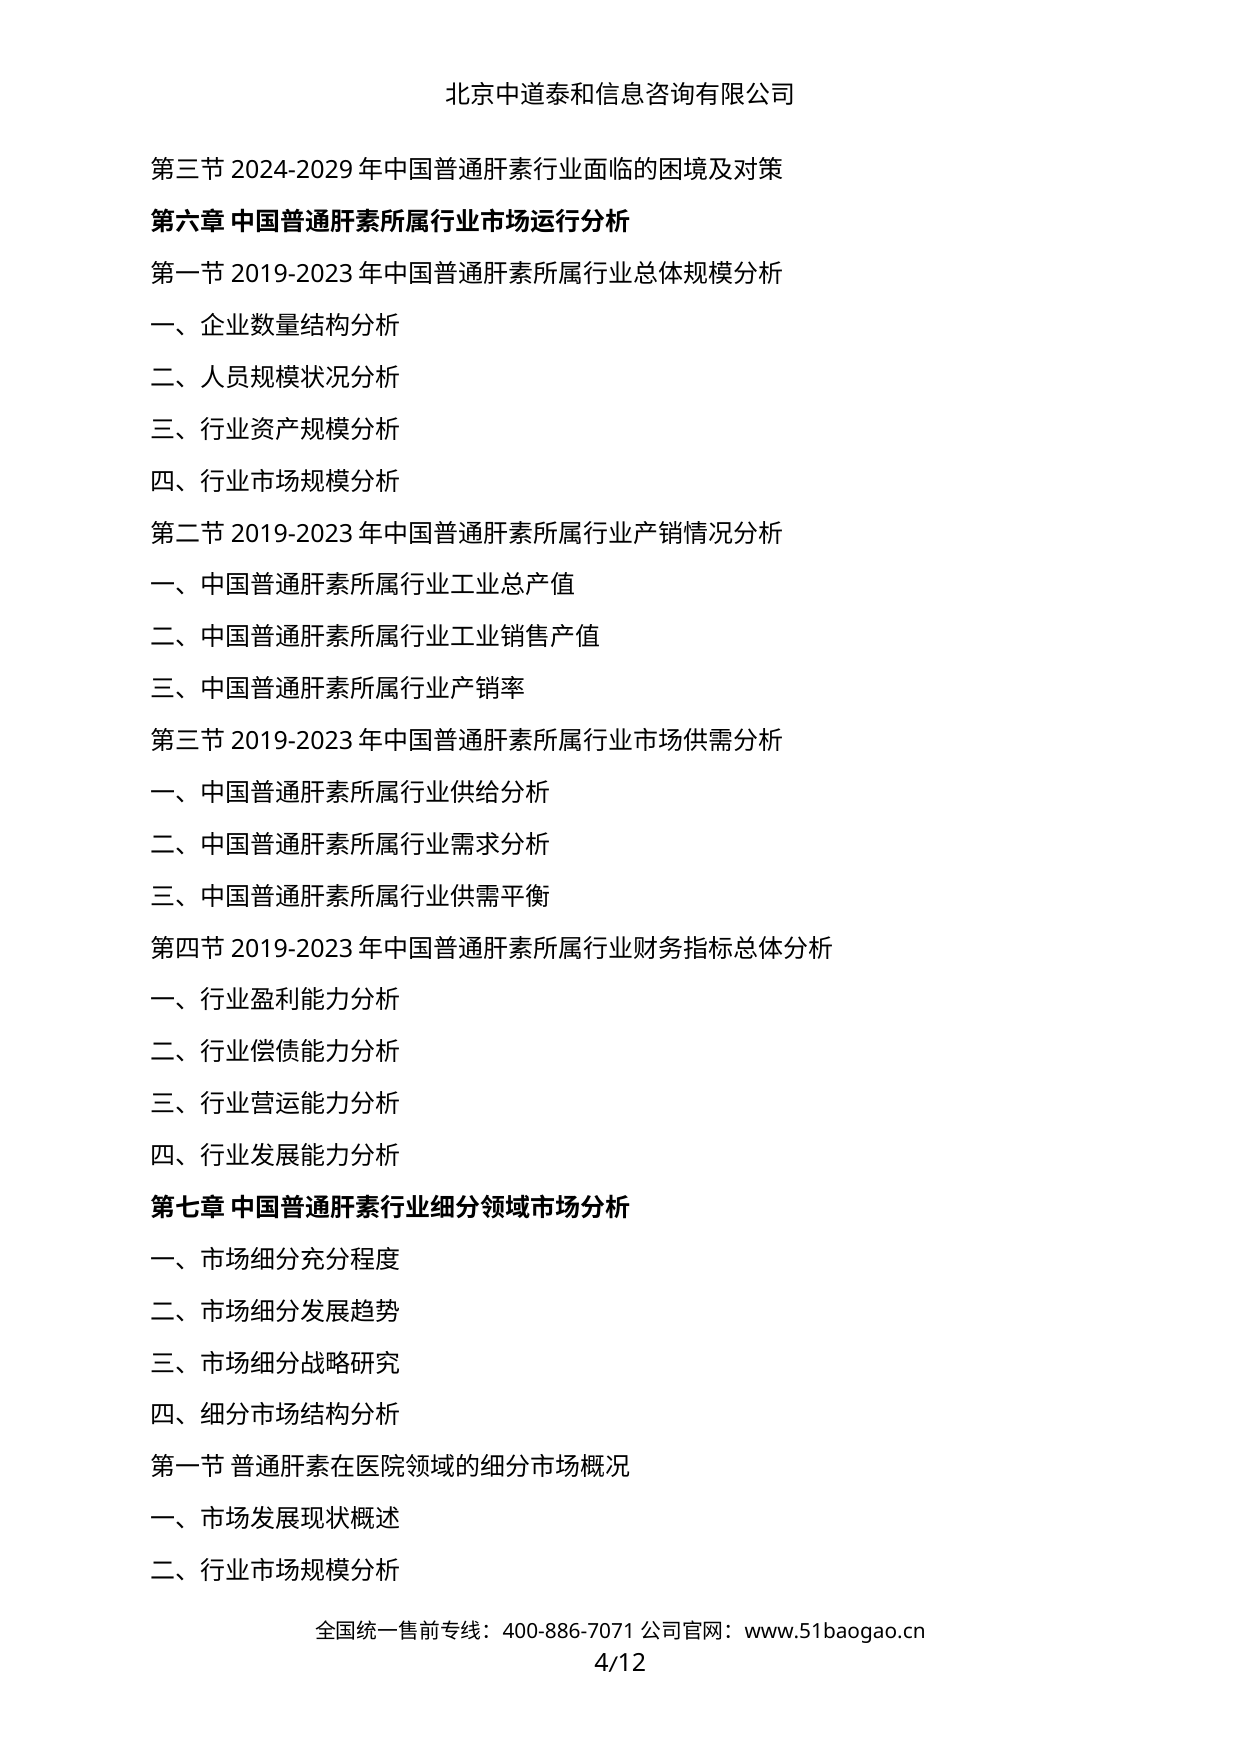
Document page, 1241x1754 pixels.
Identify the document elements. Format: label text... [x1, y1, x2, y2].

text 一、中国普通肝素所属行业工业总产值 [150, 565, 1090, 601]
text 第四节 2019-2023年中国普通肝素所属行业财务指标总体分析 [150, 928, 1090, 964]
text 第三节 2019-2023年中国普通肝素所属行业市场供需分析 [150, 721, 1090, 757]
text 一、企业数量结构分析 [150, 306, 1090, 342]
text 一、市场发展现状概述 [150, 1499, 1090, 1535]
text 四、细分市场结构分析 [150, 1395, 1090, 1431]
text 三、中国普通肝素所属行业产销率 [150, 669, 1090, 705]
text 一、市场细分充分程度 [150, 1239, 1090, 1276]
text 一、行业盈利能力分析 [150, 980, 1090, 1016]
text 第二节 2019-2023年中国普通肝素所属行业产销情况分析 [150, 513, 1090, 549]
text 二、行业偿债能力分析 [150, 1032, 1090, 1068]
text 三、行业营运能力分析 [150, 1084, 1090, 1120]
text 二、中国普通肝素所属行业需求分析 [150, 824, 1090, 861]
text 三、中国普通肝素所属行业供需平衡 [150, 876, 1090, 912]
text 四、行业发展能力分析 [150, 1136, 1090, 1172]
text 第一节 普通肝素在医院领域的细分市场概况 [150, 1447, 1090, 1483]
text 第六章 中国普通肝素所属行业市场运行分析 [150, 202, 1090, 238]
text 四、行业市场规模分析 [150, 461, 1090, 497]
text 二、中国普通肝素所属行业工业销售产值 [150, 617, 1090, 653]
text 二、人员规模状况分析 [150, 357, 1090, 394]
text 第七章 中国普通肝素行业细分领域市场分析 [150, 1187, 1090, 1224]
text 二、市场细分发展趋势 [150, 1291, 1090, 1327]
text 二、行业市场规模分析 [150, 1551, 1090, 1587]
text 三、行业资产规模分析 [150, 409, 1090, 446]
text 一、中国普通肝素所属行业供给分析 [150, 772, 1090, 809]
text 第一节 2019-2023年中国普通肝素所属行业总体规模分析 [150, 254, 1090, 290]
text 三、市场细分战略研究 [150, 1343, 1090, 1379]
text 第三节 2024-2029年中国普通肝素行业面临的困境及对策 [150, 150, 1090, 186]
